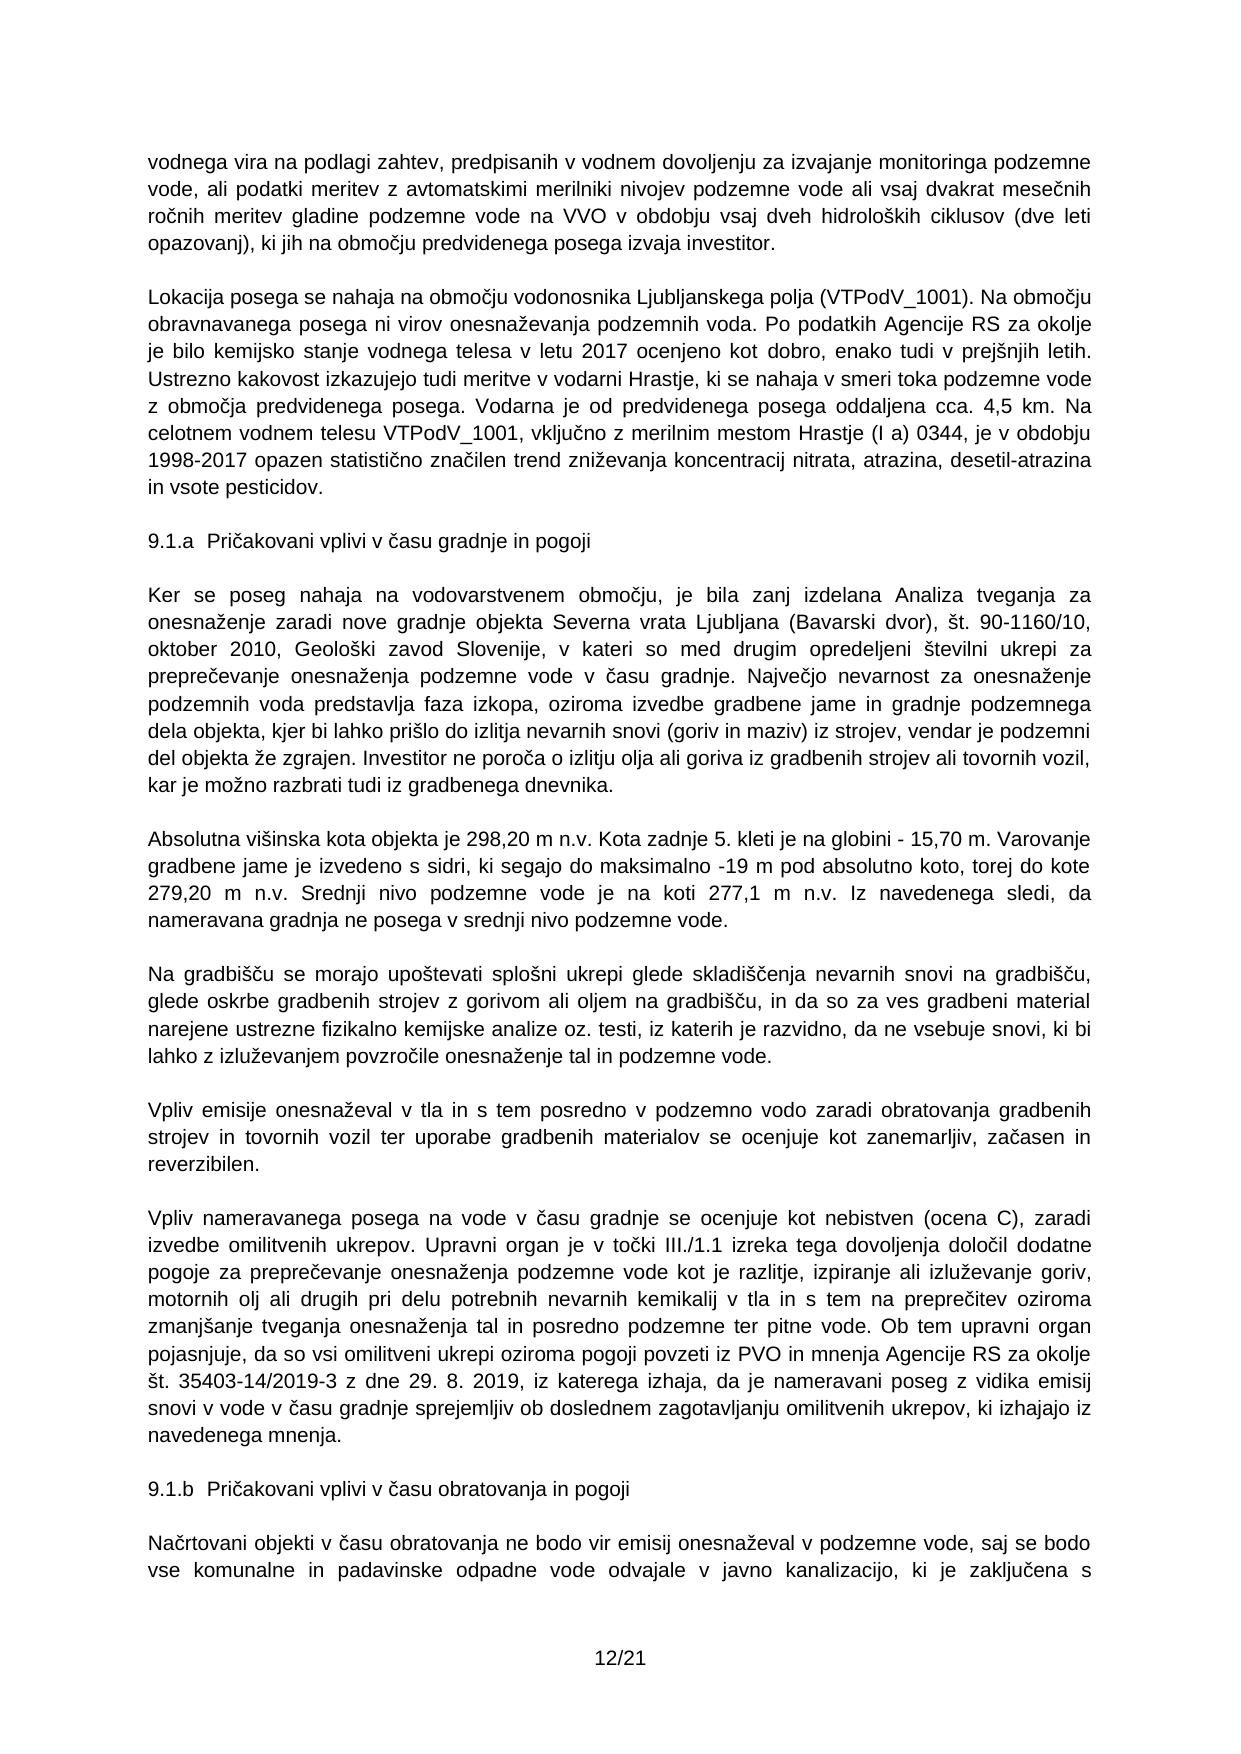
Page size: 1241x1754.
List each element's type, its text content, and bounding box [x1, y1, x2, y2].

text 9.1.b Pričakovani vplivi v času obratovanja in pogoji [148, 1475, 1093, 1502]
text Ker se poseg nahaja na vodovarstvenem območju, je bila zanj izdelana Analiza tveganja za onesnaženje zaradi nove gradnje objekta Severna vrata Ljubljana (Bavarski dvor), št. 90-1160/10, oktober 2010, Geološki zavod Slovenije, v kateri so med drugim opredeljeni številni ukrepi za preprečevanje onesnaženja podzemne vode v času gradnje. Največjo nevarnost za onesnaženje podzemnih voda predstavlja faza izkopa, oziroma izvedbe gradbene jame in gradnje podzemnega dela objekta, kjer bi lahko prišlo do izlitja nevarnih snovi (goriv in maziv) iz strojev, vendar je podzemni del objekta že zgrajen. Investitor ne poroča o izlitju olja ali goriva iz gradbenih strojev ali tovornih vozil, kar je možno razbrati tudi iz gradbenega dnevnika. [148, 581, 1093, 798]
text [148, 148, 1093, 256]
text Absolutna višinska kota objekta je 298,20 m n.v. Kota zadnje 5. kleti je na globini - 15,70 m. Varovanje gradbene jame je izvedeno s sidri, ki segajo do maksimalno -19 m pod absolutno koto, torej do kote 279,20 m n.v. Srednji nivo podzemne vode je na koti 277,1 m n.v. Iz navedenega sledi, da nameravana gradnja ne posega v srednji nivo podzemne vode. [148, 825, 1093, 933]
text Na gradbišču se morajo upoštevati splošni ukrepi glede skladiščenja nevarnih snovi na gradbišču, glede oskrbe gradbenih strojev z gorivom ali oljem na gradbišču, in da so za ves gradbeni material narejene ustrezne fizikalno kemijske analize oz. testi, iz katerih je razvidno, da ne vsebuje snovi, ki bi lahko z izluževanjem povzročile onesnaženje tal in podzemne vode. [148, 960, 1093, 1068]
text Vpliv nameravanega posega na vode v času gradnje se ocenjuje kot nebistven (ocena C), zaradi izvedbe omilitvenih ukrepov. Upravni organ je v točki III./1.1 izreka tega dovoljenja določil dodatne pogoje za preprečevanje onesnaženja podzemne vode kot je razlitje, izpiranje ali izluževanje goriv, motornih olj ali drugih pri delu potrebnih nevarnih kemikalij v tla in s tem na preprečitev oziroma zmanjšanje tveganja onesnaženja tal in posredno podzemne ter pitne vode. Ob tem upravni organ pojasnjuje, da so vsi omilitveni ukrepi oziroma pogoji povzeti iz PVO in mnenja Agencije RS za okolje št. 35403-14/2019-3 z dne 29. 8. 2019, iz katerega izhaja, da je nameravani poseg z vidika emisij snovi v vode v času gradnje sprejemljiv ob doslednem zagotavljanju omilitvenih ukrepov, ki izhajajo iz navedenega mnenja. [148, 1204, 1093, 1448]
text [148, 1529, 1093, 1583]
text Vpliv emisije onesnaževal v tla in s tem posredno v podzemno vodo zaradi obratovanja gradbenih strojev in tovornih vozil ter uporabe gradbenih materialov se ocenjuje kot zanemarljiv, začasen in reverzibilen. [148, 1096, 1093, 1177]
text Lokacija posega se nahaja na območju vodonosnika Ljubljanskega polja (VTPodV_1001). Na območju obravnavanega posega ni virov onesnaževanja podzemnih voda. Po podatkih Agencije RS za okolje je bilo kemijsko stanje vodnega telesa v letu 2017 ocenjeno kot dobro, enako tudi v prejšnjih letih. Ustrezno kakovost izkazujejo tudi meritve v vodarni Hrastje, ki se nahaja v smeri toka podzemne vode z območja predvidenega posega. Vodarna je od predvidenega posega oddaljena cca. 4,5 km. Na celotnem vodnem telesu VTPodV_1001, vključno z merilnim mestom Hrastje (I a) 0344, je v obdobju 1998-2017 opazen statistično značilen trend zniževanja koncentracij nitrata, atrazina, desetil-atrazina in vsote pesticidov. [148, 283, 1093, 500]
text 9.1.a Pričakovani vplivi v času gradnje in pogoji [148, 527, 1093, 554]
